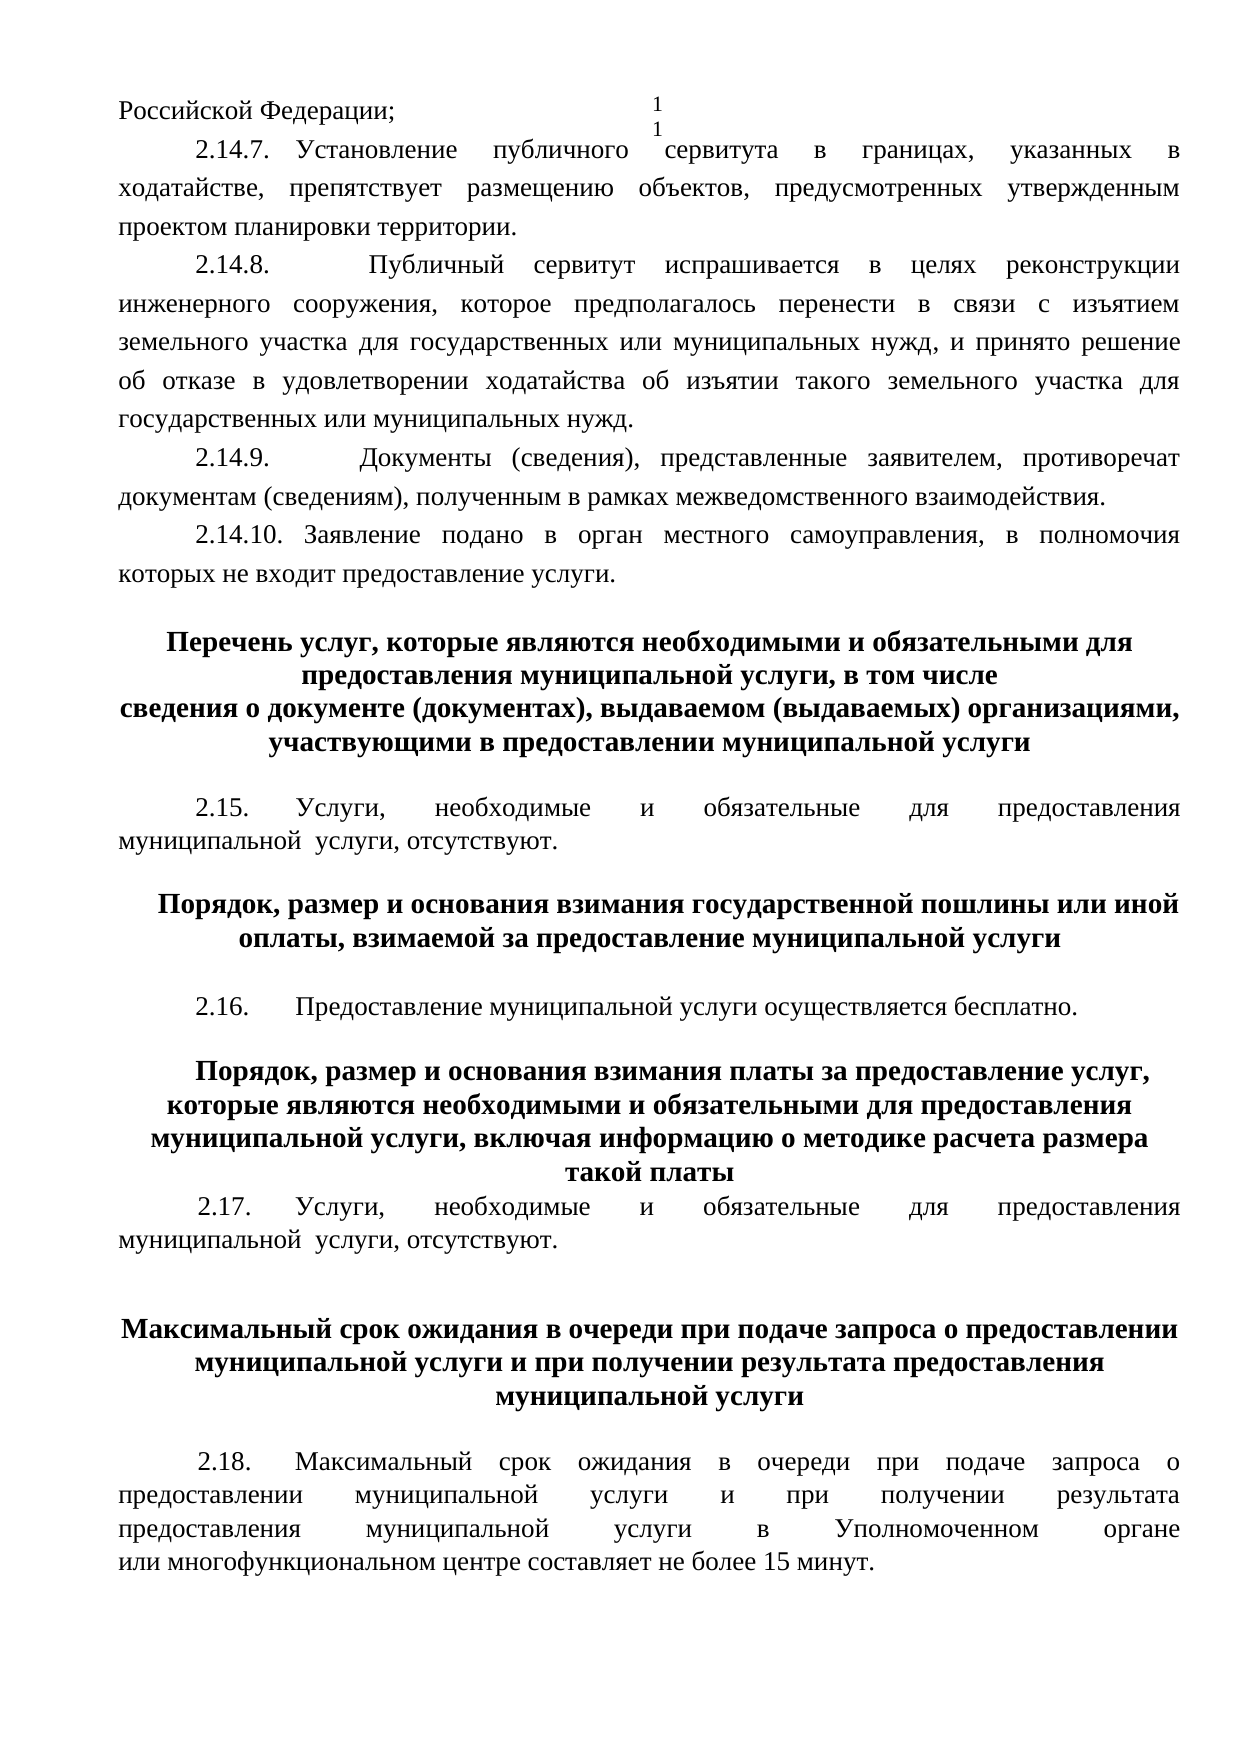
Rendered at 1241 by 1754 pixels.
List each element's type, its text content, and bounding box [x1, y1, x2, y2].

text которые являются необходимыми и обязательными для предоставления муниципальной услуги, включая информацию о методике расчета размера [118, 1087, 1181, 1154]
list Услуги, необходимые и обязательные для предоставления муниципальной услуги, отсутствуют. [118, 790, 1181, 856]
list Заявление подано в орган местного самоуправления, в полномочия которых не входит предоставление услуги. [118, 513, 1181, 590]
text Максимальный срок ожидания в очереди при подаче запроса о предоставлении муниципальной услуги и при получении результата предоставления муниципальной услуги [118, 1311, 1181, 1412]
list Установление публичного сервитута в границах, указанных в ходатайстве, препятствует размещению объектов, предусмотренных утвержденным проектом планировки территории. [118, 127, 1181, 243]
list Услуги, необходимые и обязательные для предоставления муниципальной услуги, отсутствуют. [118, 1188, 1181, 1255]
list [118, 89, 1181, 127]
text предоставления муниципальной услуги, в том числе сведения о документе (документах), выдаваемом (выдаваемых) организациями, участвующими в предоставлении муниципальной услуги [118, 658, 1181, 758]
list Документы (сведения), представленные заявителем, противоречат документам (сведениям), полученным в рамках межведомственного взаимодействия. [118, 436, 1181, 513]
text такой платы [118, 1154, 1181, 1188]
text Порядок, размер и основания взимания государственной пошлины или иной [158, 886, 1181, 920]
list Максимальный срок ожидания в очереди при подаче запроса о предоставлении муниципальной услуги и при получении результата предоставления муниципальной услуги в Уполномоченном органе или многофункциональном центре составляет не более 15 минут. [118, 1443, 1181, 1577]
text Перечень услуг, которые являются необходимыми и обязательными для [118, 628, 1181, 658]
text Порядок, размер и основания взимания платы за предоставление услуг, [118, 1054, 1181, 1087]
list Предоставление муниципальной услуги осуществляется бесплатно. [118, 988, 1181, 1022]
text оплаты, взимаемой за предоставление муниципальной услуги [118, 920, 1181, 954]
list Публичный сервитут испрашивается в целях реконструкции инженерного сооружения, которое предполагалось перенести в связи с изъятием земельного участка для государственных или муниципальных нужд, и принято решение об отказе в удовлетворении ходатайства об изъятии такого земельного участка для государственных или муниципальных нужд. [118, 243, 1181, 436]
